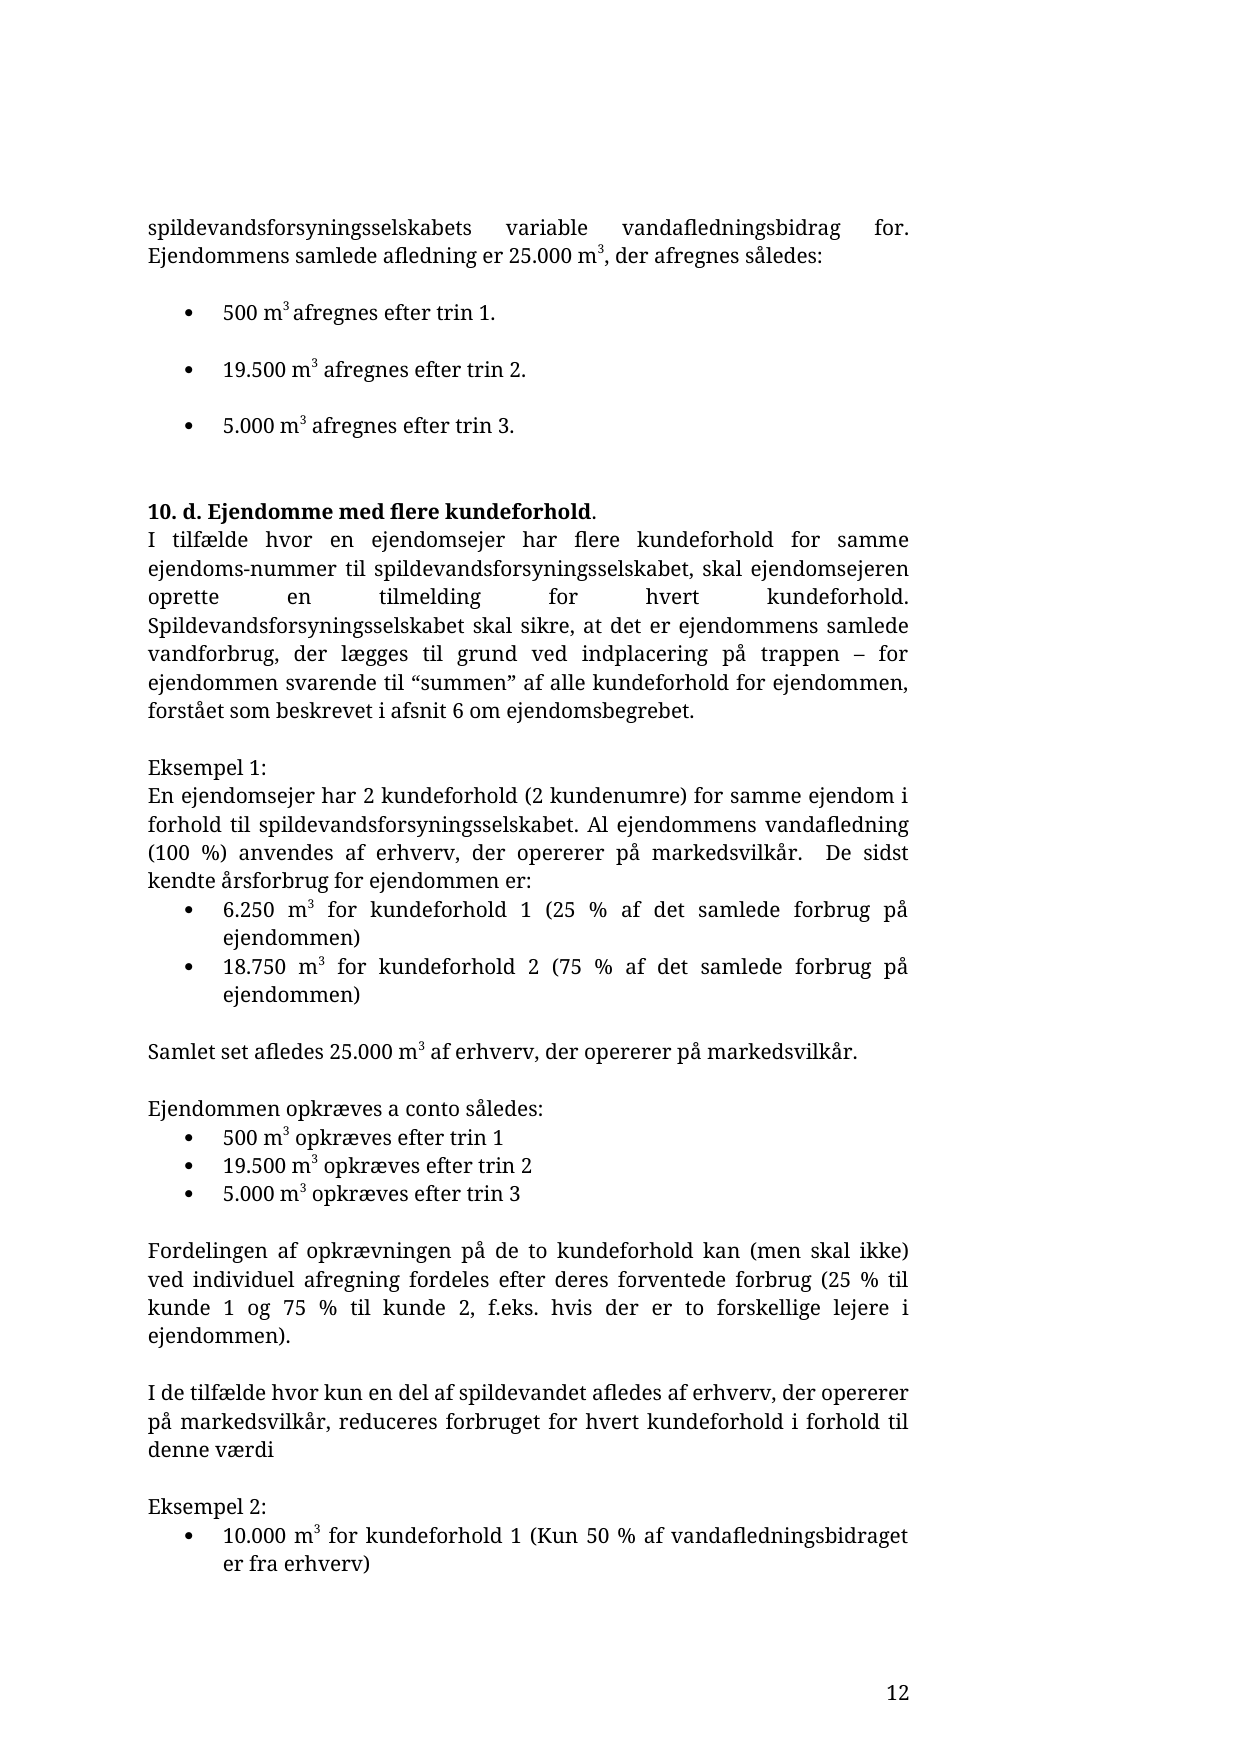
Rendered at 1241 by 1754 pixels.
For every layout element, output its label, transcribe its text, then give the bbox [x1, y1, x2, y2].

text En ejendomsejer har 2 kundeforhold (2 kundenumre) for samme ejendom i forhold til spildevandsforsyningsselskabet. Al ejendommens vandafledning (100 %) anvendes af erhverv, der opererer på markedsvilkår. De sidst kendte årsforbrug for ejendommen er: [148, 781, 909, 895]
text 10. d. Ejendomme med flere kundeforhold. [148, 497, 909, 525]
list 500 m3 opkræves efter trin 1 [185, 1123, 909, 1151]
text Eksempel 2: [148, 1492, 909, 1521]
list 5.000 m3 afregnes efter trin 3. [185, 412, 909, 440]
text Eksempel 1: [148, 753, 909, 781]
list 500 m3 afregnes efter trin 1. [185, 298, 909, 326]
text I de tilfælde hvor kun en del af spildevandet afledes af erhverv, der opererer på markedsvilkår, reduceres forbruget for hvert kundeforhold i forhold til denne værdi [148, 1378, 909, 1464]
text Samlet set afledes 25.000 m3 af erhverv, der opererer på markedsvilkår. [148, 1037, 909, 1066]
list 6.250 m3 for kundeforhold 1 (25 % af det samlede forbrug på ejendommen) [185, 895, 909, 952]
list 5.000 m3 opkræves efter trin 3 [185, 1179, 909, 1208]
text Ejendommen opkræves a conto således: [148, 1094, 909, 1123]
list 19.500 m3 afregnes efter trin 2. [185, 355, 909, 383]
list 19.500 m3 opkræves efter trin 2 [185, 1151, 909, 1179]
list 10.000 m3 for kundeforhold 1 (Kun 50 % af vandafledningsbidraget er fra erhverv) [185, 1521, 909, 1578]
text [148, 213, 909, 269]
text Fordelingen af opkrævningen på de to kundeforhold kan (men skal ikke) ved individuel afregning fordeles efter deres forventede forbrug (25 % til kunde 1 og 75 % til kunde 2, f.eks. hvis der er to forskellige lejere i ejendommen). [148, 1236, 909, 1350]
text I tilfælde hvor en ejendomsejer har flere kundeforhold for samme ejendoms-nummer til spildevandsforsyningsselskabet, skal ejendomsejeren oprette en tilmelding for hvert kundeforhold. Spildevandsforsyningsselskabet skal sikre, at det er ejendommens samlede vandforbrug, der lægges til grund ved indplacering på trappen – for ejendommen svarende til “summen” af alle kundeforhold for ejendommen, forstået som beskrevet i afsnit 6 om ejendomsbegrebet. [148, 525, 909, 724]
list 18.750 m3 for kundeforhold 2 (75 % af det samlede forbrug på ejendommen) [185, 952, 909, 1009]
